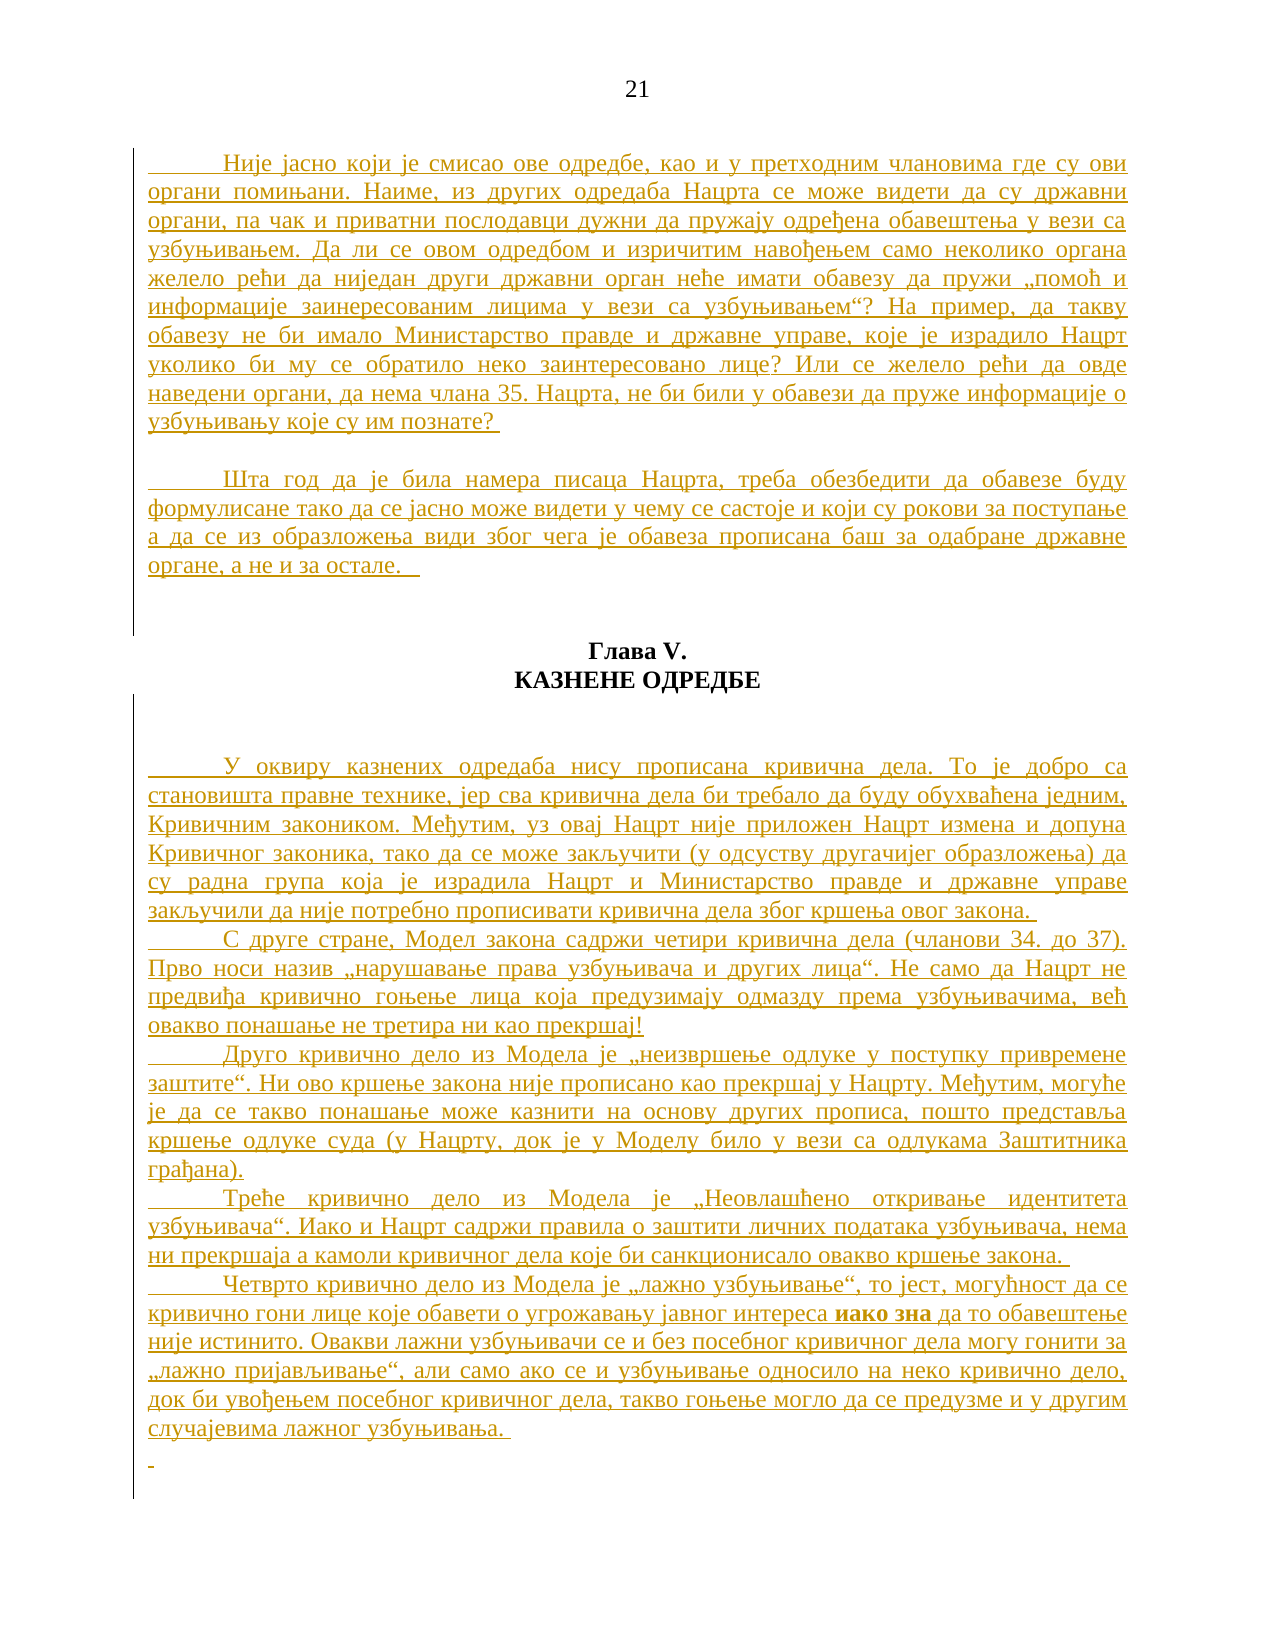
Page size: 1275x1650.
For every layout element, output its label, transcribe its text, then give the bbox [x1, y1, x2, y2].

text Глава V. [148, 636, 1127, 665]
text КАЗНЕНЕ ОДРЕДБЕ [148, 665, 1127, 694]
